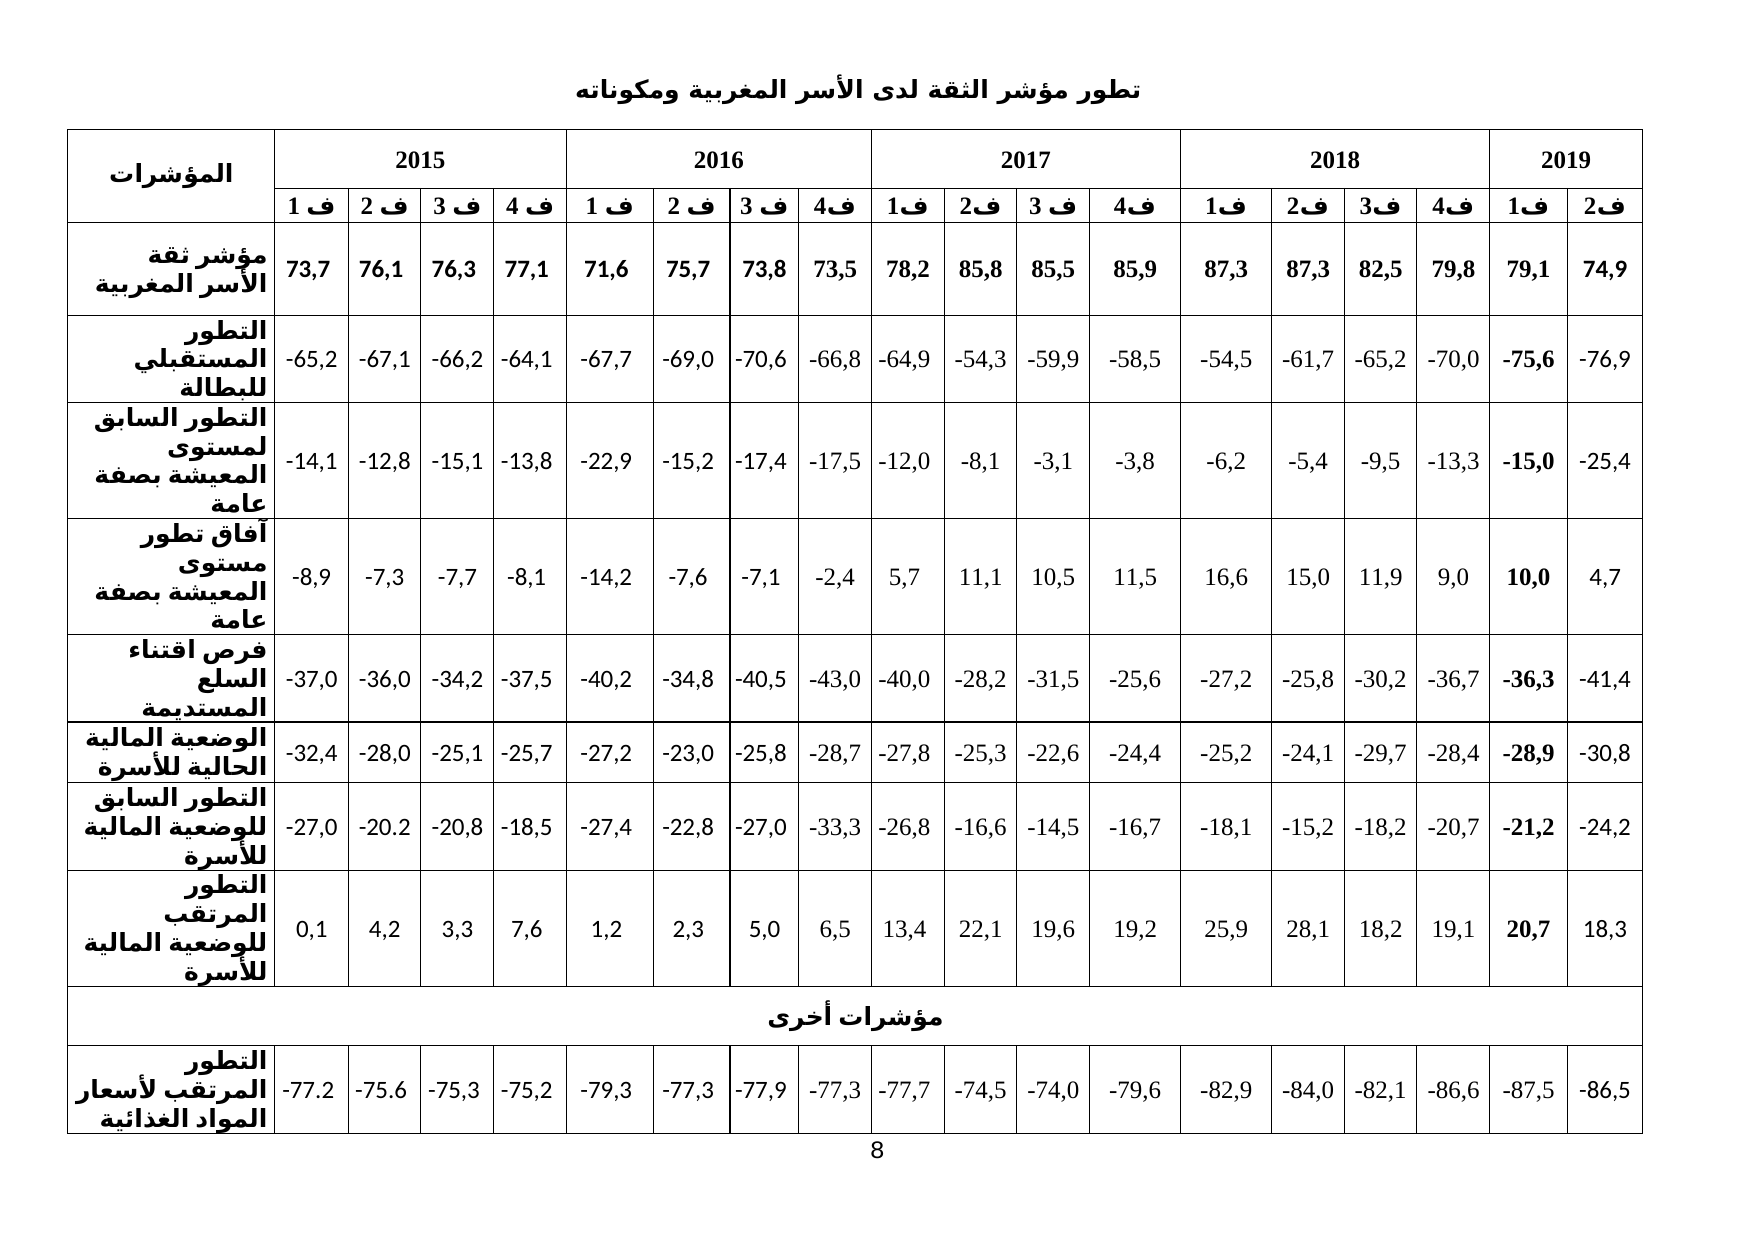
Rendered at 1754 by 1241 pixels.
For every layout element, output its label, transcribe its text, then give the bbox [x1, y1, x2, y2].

table_cell 85,9 [1090, 223, 1180, 315]
table_cell 5,7 [872, 519, 944, 634]
table_cell آفاق تطور مستوى المعيشة بصفة عامة [68, 519, 274, 634]
table_cell -65,2 [1345, 316, 1416, 402]
table_cell ف4 [799, 189, 871, 222]
table_cell -40,2 [567, 635, 653, 721]
table_cell -8,1 [494, 519, 566, 634]
table_cell -27,0 [275, 783, 348, 869]
table_cell -21,2 [1490, 783, 1567, 869]
table_cell فرص اقتناء السلع المستديمة [68, 635, 274, 721]
table_cell -86,6 [1417, 1046, 1489, 1133]
table_cell -36,0 [349, 635, 420, 721]
table_cell 19,2 [1090, 871, 1180, 986]
table_cell -40,0 [872, 635, 944, 721]
table_cell -20,8 [421, 783, 493, 869]
table_cell -28,2 [945, 635, 1016, 721]
table_cell -28,9 [1490, 723, 1567, 782]
table_cell -82,1 [1345, 1046, 1416, 1133]
table_cell -25,8 [1272, 635, 1344, 721]
table_cell ف2 [1568, 189, 1642, 222]
table_cell -34,2 [421, 635, 493, 721]
table_cell -15,2 [654, 403, 729, 518]
table_cell 76,1 [349, 223, 420, 315]
table_cell 22,1 [945, 871, 1016, 986]
table_cell -75.6 [349, 1046, 420, 1133]
table_cell -82,9 [1181, 1046, 1271, 1133]
table_cell -17,4 [731, 403, 798, 518]
table_cell -18,2 [1345, 783, 1416, 869]
table_cell -15,2 [1272, 783, 1344, 869]
table_header 2017 [872, 130, 1180, 188]
table_cell -69,0 [654, 316, 729, 402]
table_cell -30,2 [1345, 635, 1416, 721]
table_cell -6,2 [1181, 403, 1271, 518]
table_cell 73,7 [275, 223, 348, 315]
table_cell -24,2 [1568, 783, 1642, 869]
table_cell -37,0 [275, 635, 348, 721]
table_cell -64,1 [494, 316, 566, 402]
table_header المؤشرات [68, 130, 274, 188]
table_cell -27,0 [731, 783, 798, 869]
table_cell -79,3 [567, 1046, 653, 1133]
table_cell 4,2 [349, 871, 420, 986]
table_cell ف3 [1345, 189, 1416, 222]
table_cell -86,5 [1568, 1046, 1642, 1133]
table_cell -25,7 [494, 723, 566, 782]
table_header 2016 [567, 130, 871, 188]
table_cell -70,6 [731, 316, 798, 402]
table_cell -23,0 [654, 723, 729, 782]
table_cell -32,4 [275, 723, 348, 782]
table_cell -58,5 [1090, 316, 1180, 402]
table_cell 75,7 [654, 223, 729, 315]
table_cell -8,1 [945, 403, 1016, 518]
table_cell -13,3 [1417, 403, 1489, 518]
table_cell 11,1 [945, 519, 1016, 634]
table_cell -14,2 [567, 519, 653, 634]
table_cell -22,9 [567, 403, 653, 518]
table_cell 79,1 [1490, 223, 1567, 315]
table_cell -18,5 [494, 783, 566, 869]
table_cell 19,6 [1017, 871, 1089, 986]
table_cell 74,9 [1568, 223, 1642, 315]
table_cell التطور المرتقب لأسعار المواد الغذائية [68, 1046, 274, 1133]
table_cell -27,2 [1181, 635, 1271, 721]
table_cell -84,0 [1272, 1046, 1344, 1133]
table_cell 13,4 [872, 871, 944, 986]
table_cell -28,0 [349, 723, 420, 782]
table_cell -27,4 [567, 783, 653, 869]
table_cell -25,2 [1181, 723, 1271, 782]
table_cell مؤشرات أخرى [68, 987, 1642, 1045]
table_cell -77,3 [799, 1046, 871, 1133]
table_cell -41,4 [1568, 635, 1642, 721]
table_cell ف4 [1417, 189, 1489, 222]
table_cell -36,3 [1490, 635, 1567, 721]
table_cell -28,4 [1417, 723, 1489, 782]
table_cell 76,3 [421, 223, 493, 315]
table_cell -76,9 [1568, 316, 1642, 402]
table_cell 3,3 [421, 871, 493, 986]
table_cell -12,0 [872, 403, 944, 518]
table_cell -77.2 [275, 1046, 348, 1133]
table_cell 16,6 [1181, 519, 1271, 634]
table_cell التطور السابق لمستوى المعيشة بصفة عامة [68, 403, 274, 518]
table_cell -67,7 [567, 316, 653, 402]
table_cell -14,1 [275, 403, 348, 518]
table_cell -31,5 [1017, 635, 1089, 721]
table_cell -15,0 [1490, 403, 1567, 518]
table_cell ف1 [1181, 189, 1271, 222]
table_cell ف 3 [421, 189, 493, 222]
table_cell -25,3 [945, 723, 1016, 782]
table_cell ف 4 [494, 189, 566, 222]
table_cell -12,8 [349, 403, 420, 518]
table_cell 78,2 [872, 223, 944, 315]
table_cell -70,0 [1417, 316, 1489, 402]
table_cell -22,6 [1017, 723, 1089, 782]
table_cell -7,3 [349, 519, 420, 634]
table_cell -24,4 [1090, 723, 1180, 782]
table_cell 87,3 [1272, 223, 1344, 315]
table_cell ف1 [872, 189, 944, 222]
table_cell -3,1 [1017, 403, 1089, 518]
table_cell -54,5 [1181, 316, 1271, 402]
table_cell -59,9 [1017, 316, 1089, 402]
table_cell -26,8 [872, 783, 944, 869]
table_cell 15,0 [1272, 519, 1344, 634]
table_cell 79,8 [1417, 223, 1489, 315]
table_cell -16,6 [945, 783, 1016, 869]
table_cell -22,8 [654, 783, 729, 869]
table_cell -15,1 [421, 403, 493, 518]
table_cell 85,8 [945, 223, 1016, 315]
table_cell ف 1 [275, 189, 348, 222]
table_cell -25,4 [1568, 403, 1642, 518]
table_cell -74,0 [1017, 1046, 1089, 1133]
table_cell 2,3 [654, 871, 729, 986]
table_cell -66,2 [421, 316, 493, 402]
table_cell -20.2 [349, 783, 420, 869]
table_cell -43,0 [799, 635, 871, 721]
table_cell -8,9 [275, 519, 348, 634]
table_header 2015 [275, 130, 566, 188]
table_header 2018 [1181, 130, 1489, 188]
table_cell -74,5 [945, 1046, 1016, 1133]
table_cell -75,2 [494, 1046, 566, 1133]
table_cell ف 2 [654, 189, 729, 222]
table_cell 11,5 [1090, 519, 1180, 634]
table_cell -36,7 [1417, 635, 1489, 721]
table_cell -40,5 [731, 635, 798, 721]
table_cell التطور المرتقب للوضعية المالية للأسرة [68, 871, 274, 986]
table_cell -25,8 [731, 723, 798, 782]
table_cell -77,3 [654, 1046, 729, 1133]
table_cell 19,1 [1417, 871, 1489, 986]
table_cell التطور المستقبلي للبطالة [68, 316, 274, 402]
table_cell 4,7 [1568, 519, 1642, 634]
table_cell 73,8 [731, 223, 798, 315]
table_cell -77,7 [872, 1046, 944, 1133]
table_cell -13,8 [494, 403, 566, 518]
table_cell 77,1 [494, 223, 566, 315]
table_cell -61,7 [1272, 316, 1344, 402]
table_cell ف 2 [349, 189, 420, 222]
table_cell [68, 188, 274, 222]
table_cell -79,6 [1090, 1046, 1180, 1133]
table_cell 7,6 [494, 871, 566, 986]
table_cell 5,0 [731, 871, 798, 986]
table_cell -33,3 [799, 783, 871, 869]
table_cell -20,7 [1417, 783, 1489, 869]
table_cell 28,1 [1272, 871, 1344, 986]
table_cell -14,5 [1017, 783, 1089, 869]
table_cell ف1 [1490, 189, 1567, 222]
table_cell -5,4 [1272, 403, 1344, 518]
table_cell 10,0 [1490, 519, 1567, 634]
table_cell 18,2 [1345, 871, 1416, 986]
table_cell -7,6 [654, 519, 729, 634]
table_cell ف4 [1090, 189, 1180, 222]
table_cell -24,1 [1272, 723, 1344, 782]
text تطور مؤشر الثقة لدى الأسر المغربية ومكوناته [75, 75, 1679, 104]
table_cell -7,7 [421, 519, 493, 634]
table_cell ف 1 [567, 189, 653, 222]
table_cell -54,3 [945, 316, 1016, 402]
table_cell -30,8 [1568, 723, 1642, 782]
table_cell 85,5 [1017, 223, 1089, 315]
table_cell ف 3 [1017, 189, 1089, 222]
table_cell -64,9 [872, 316, 944, 402]
table_cell 87,3 [1181, 223, 1271, 315]
table_cell 71,6 [567, 223, 653, 315]
table_cell ف 3 [731, 189, 798, 222]
table_cell 25,9 [1181, 871, 1271, 986]
table_cell -3,8 [1090, 403, 1180, 518]
table_cell 0,1 [275, 871, 348, 986]
table_cell -25,1 [421, 723, 493, 782]
table_cell -77,9 [731, 1046, 798, 1133]
table_cell -66,8 [799, 316, 871, 402]
table_cell 6,5 [799, 871, 871, 986]
table_cell -18,1 [1181, 783, 1271, 869]
table_cell -29,7 [1345, 723, 1416, 782]
table_cell مؤشر ثقة الأسر المغربية [68, 223, 274, 315]
table_cell ف2 [1272, 189, 1344, 222]
table_cell -25,6 [1090, 635, 1180, 721]
table_cell ف2 [945, 189, 1016, 222]
table_cell 18,3 [1568, 871, 1642, 986]
table_cell -67,1 [349, 316, 420, 402]
table_cell -2,4 [799, 519, 871, 634]
table_cell -75,6 [1490, 316, 1567, 402]
table_cell -65,2 [275, 316, 348, 402]
table_cell -17,5 [799, 403, 871, 518]
table_cell 1,2 [567, 871, 653, 986]
table_cell -27,8 [872, 723, 944, 782]
table_cell 9,0 [1417, 519, 1489, 634]
table_cell التطور السابق للوضعية المالية للأسرة [68, 783, 274, 869]
table_cell -7,1 [731, 519, 798, 634]
table_cell 73,5 [799, 223, 871, 315]
table_cell -16,7 [1090, 783, 1180, 869]
table_cell -28,7 [799, 723, 871, 782]
table_cell 11,9 [1345, 519, 1416, 634]
table_cell -37,5 [494, 635, 566, 721]
table_cell -75,3 [421, 1046, 493, 1133]
table_cell 82,5 [1345, 223, 1416, 315]
table_cell -27,2 [567, 723, 653, 782]
table_cell -9,5 [1345, 403, 1416, 518]
table_cell 10,5 [1017, 519, 1089, 634]
table_cell الوضعية المالية الحالية للأسرة [68, 723, 274, 782]
table_cell 20,7 [1490, 871, 1567, 986]
table_cell -87,5 [1490, 1046, 1567, 1133]
table_cell -34,8 [654, 635, 729, 721]
table_header 2019 [1490, 130, 1642, 188]
